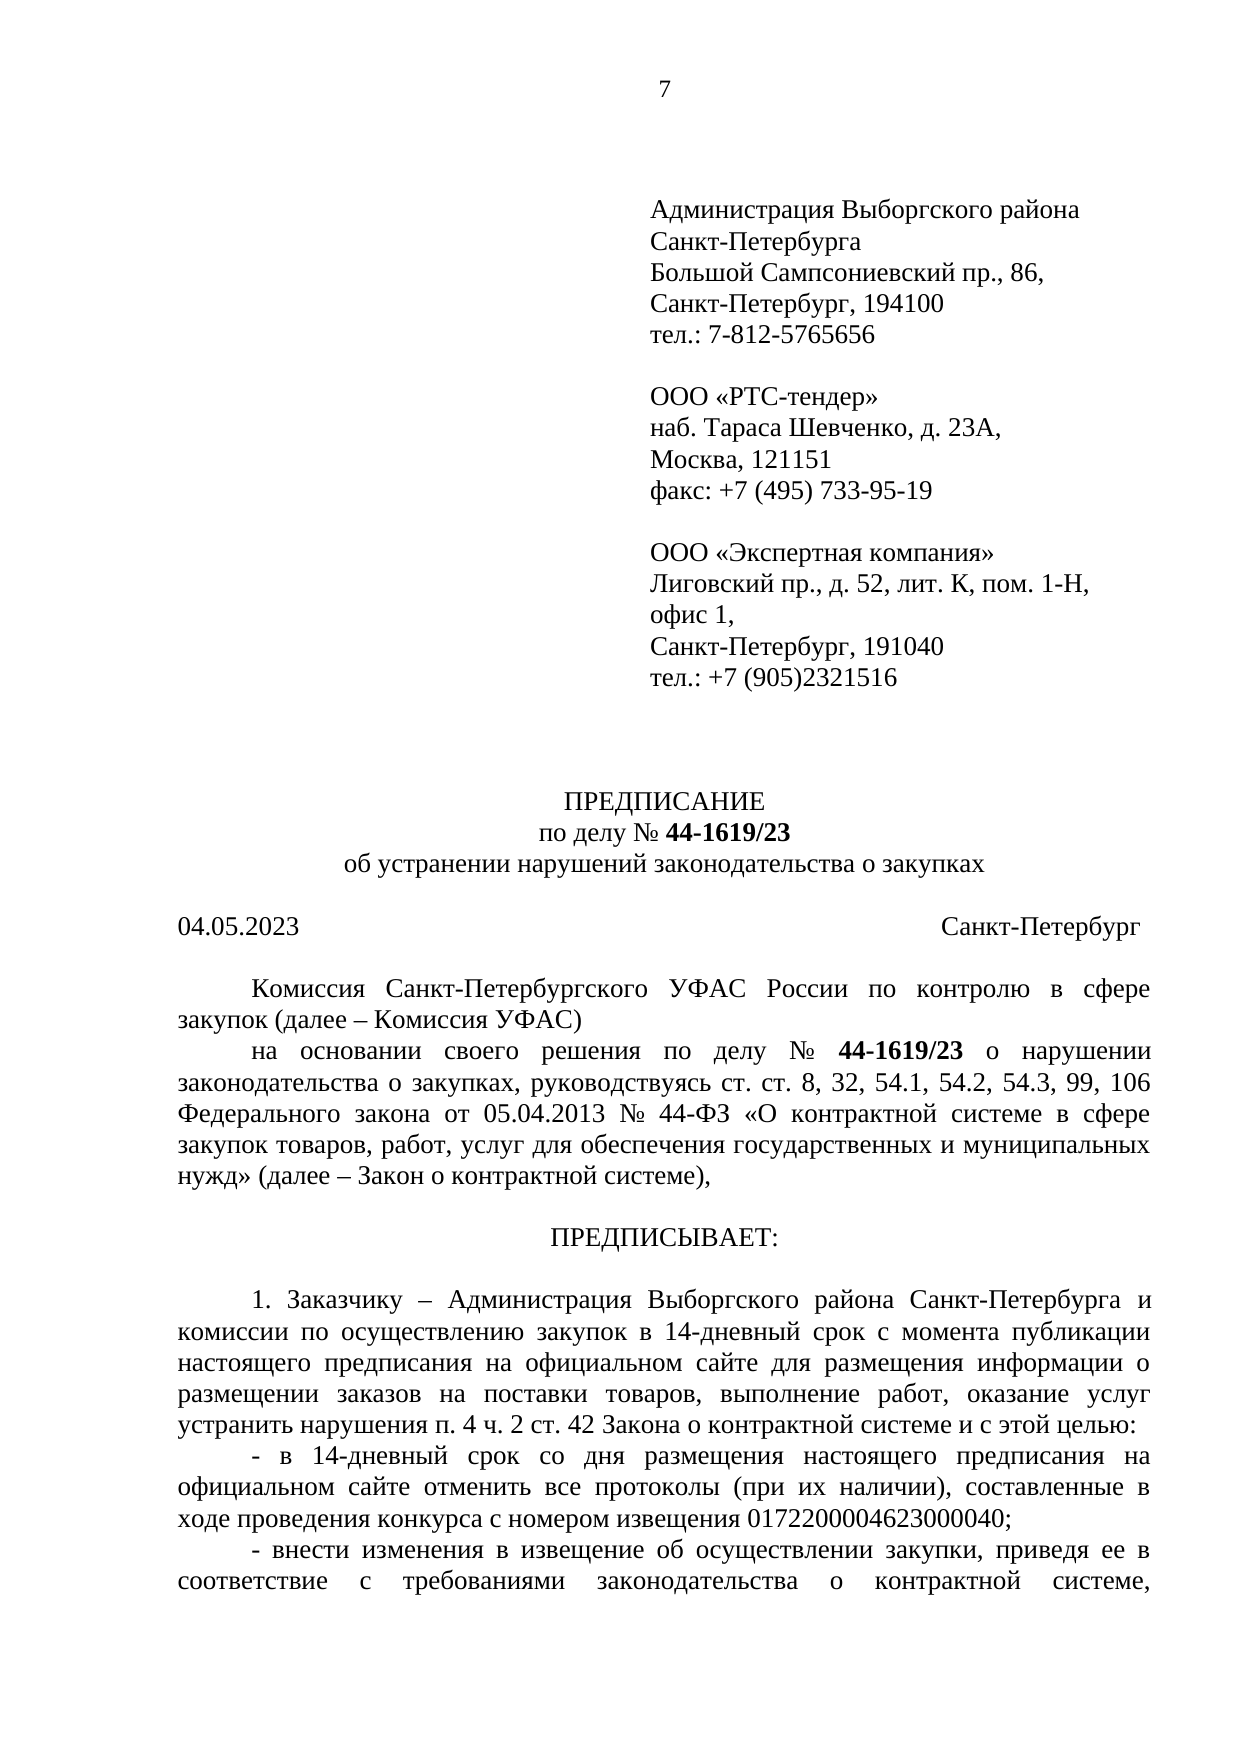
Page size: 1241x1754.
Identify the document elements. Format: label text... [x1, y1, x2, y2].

text ПРЕДПИСЫВАЕТ: [177, 1221, 1152, 1252]
text 1. Заказчику – Администрация Выборгского района Санкт-Петербурга и комиссии по осуществлению закупок в 14-дневный срок с момента публикации настоящего предписания на официальном сайте для размещения информации о размещении заказов на поставки товаров, выполнение работ, оказание услуг устранить нарушения п. 4 ч. 2 ст. 42 Закона о контрактной системе и с этой целью: [177, 1284, 1152, 1439]
text - в 14-дневный срок со дня размещения настоящего предписания на официальном сайте отменить все протоколы (при их наличии), составленные в ходе проведения конкурса с номером извещения 0172200004623000040; [177, 1439, 1152, 1533]
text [177, 1533, 1152, 1595]
text ПРЕДПИСАНИЕ [177, 785, 1152, 816]
text Администрация Выборгского района Санкт-Петербурга [650, 193, 1152, 256]
text Лиговский пр., д. 52, лит. К, пом. 1-Н, офис 1, [650, 567, 1152, 629]
text ООО «Экспертная компания» [650, 536, 1152, 567]
text на основании своего решения по делу № 44-1619/23 о нарушении законодательства о закупках, руководствуясь ст. ст. 8, 32, 54.1, 54.2, 54.3, 99, 106 Федерального закона от 05.04.2013 № 44-ФЗ «О контрактной системе в сфере закупок товаров, работ, услуг для обеспечения государственных и муниципальных нужд» (далее – Закон о контрактной системе), [177, 1034, 1152, 1190]
text Санкт-Петербург, 194100 [650, 287, 1152, 318]
text Москва, 121151 [650, 443, 1152, 474]
text по делу № 44-1619/23 об устранении нарушений законодательства о закупках [177, 816, 1152, 879]
text тел.: +7 (905)2321516 [650, 661, 1152, 692]
text Санкт-Петербург, 191040 [650, 629, 1152, 661]
text 04.05.2023 Санкт-Петербург [177, 910, 1152, 941]
text ООО «РТС-тендер» [650, 380, 1152, 412]
text тел.: 7-812-5765656 [650, 318, 1152, 349]
text Большой Сампсониевский пр., 86, [650, 256, 1152, 287]
text Комиссия Санкт-Петербургского УФАС России по контролю в сфере закупок (далее – Комиссия УФАС) [177, 972, 1152, 1034]
text факс: +7 (495) 733-95-19 [650, 474, 1152, 505]
text наб. Тараса Шевченко, д. 23А, [650, 412, 1152, 443]
